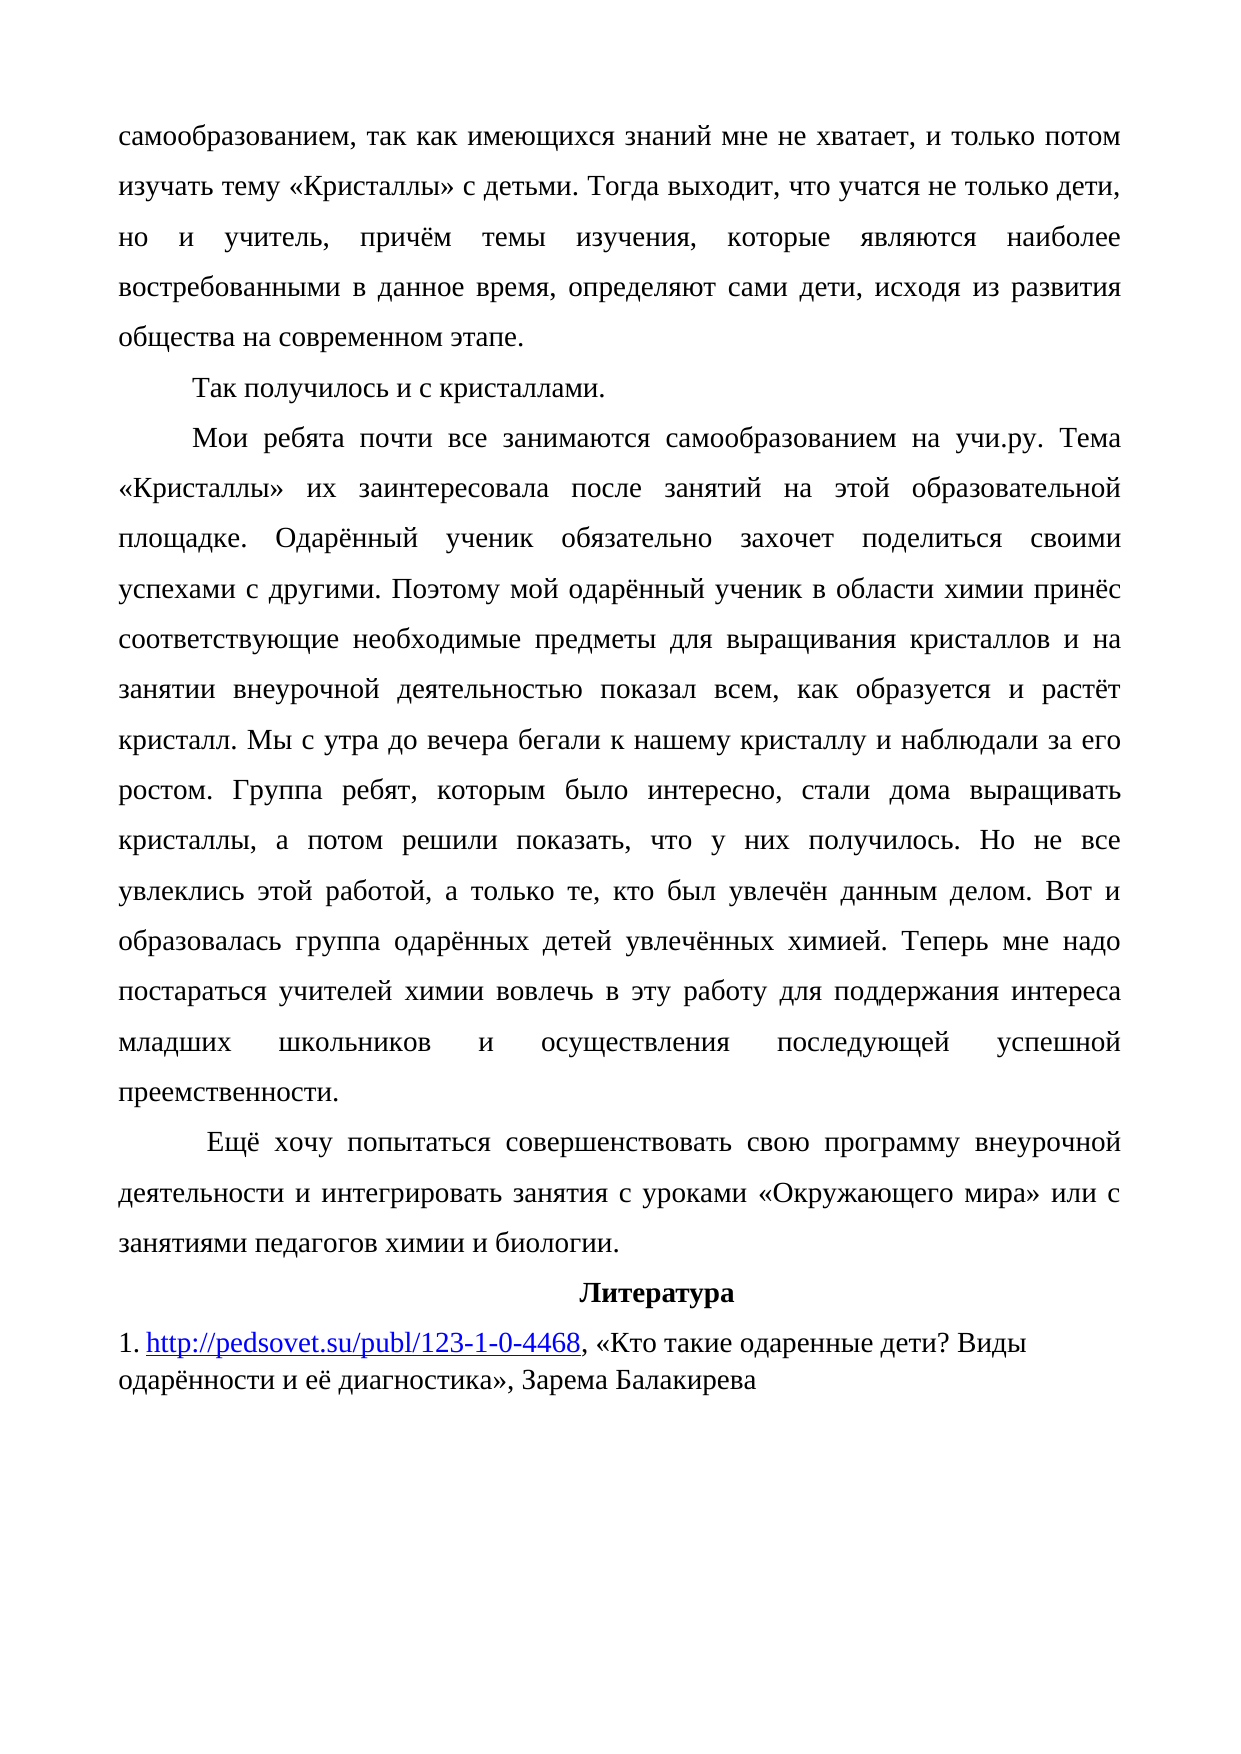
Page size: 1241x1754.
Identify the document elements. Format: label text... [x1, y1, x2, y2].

text 1. http://pedsovet.su/publ/123-1-0-4468, «Кто такие одаренные дети? Виды одарённости и её диагностика», Зарема Балакирева [118, 1326, 1122, 1395]
text Ещё хочу попытаться совершенствовать свою программу внеурочной деятельности и интегрировать занятия с уроками «Окружающего мира» или с занятиями педагогов химии и биологии. [118, 1124, 1122, 1258]
text Мои ребята почти все занимаются самообразованием на учи.ру. Тема «Кристаллы» их заинтересовала после занятий на этой образовательной площадке. Одарённый ученик обязательно захочет поделиться своими успехами с другими. Поэтому мой одарённый ученик в области химии принёс соответствующие необходимые предметы для выращивания кристаллов и на занятии внеурочной деятельностью показал всем, как образуется и растёт кристалл. Мы с утра до вечера бегали к нашему кристаллу и наблюдали за его ростом. Группа ребят, которым было интересно, стали дома выращивать кристаллы, а потом решили показать, что у них получилось. Но не все увлеклись этой работой, а только те, кто был увлечён данным делом. Вот и образовалась группа одарённых детей увлечённых химией. Теперь мне надо постараться учителей химии вовлечь в эту работу для поддержания интереса младших школьников и осуществления последующей успешной преемственности. [118, 420, 1122, 1108]
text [118, 118, 1122, 353]
text Литература [118, 1275, 1122, 1309]
text Так получилось и с кристаллами. [118, 370, 1122, 403]
